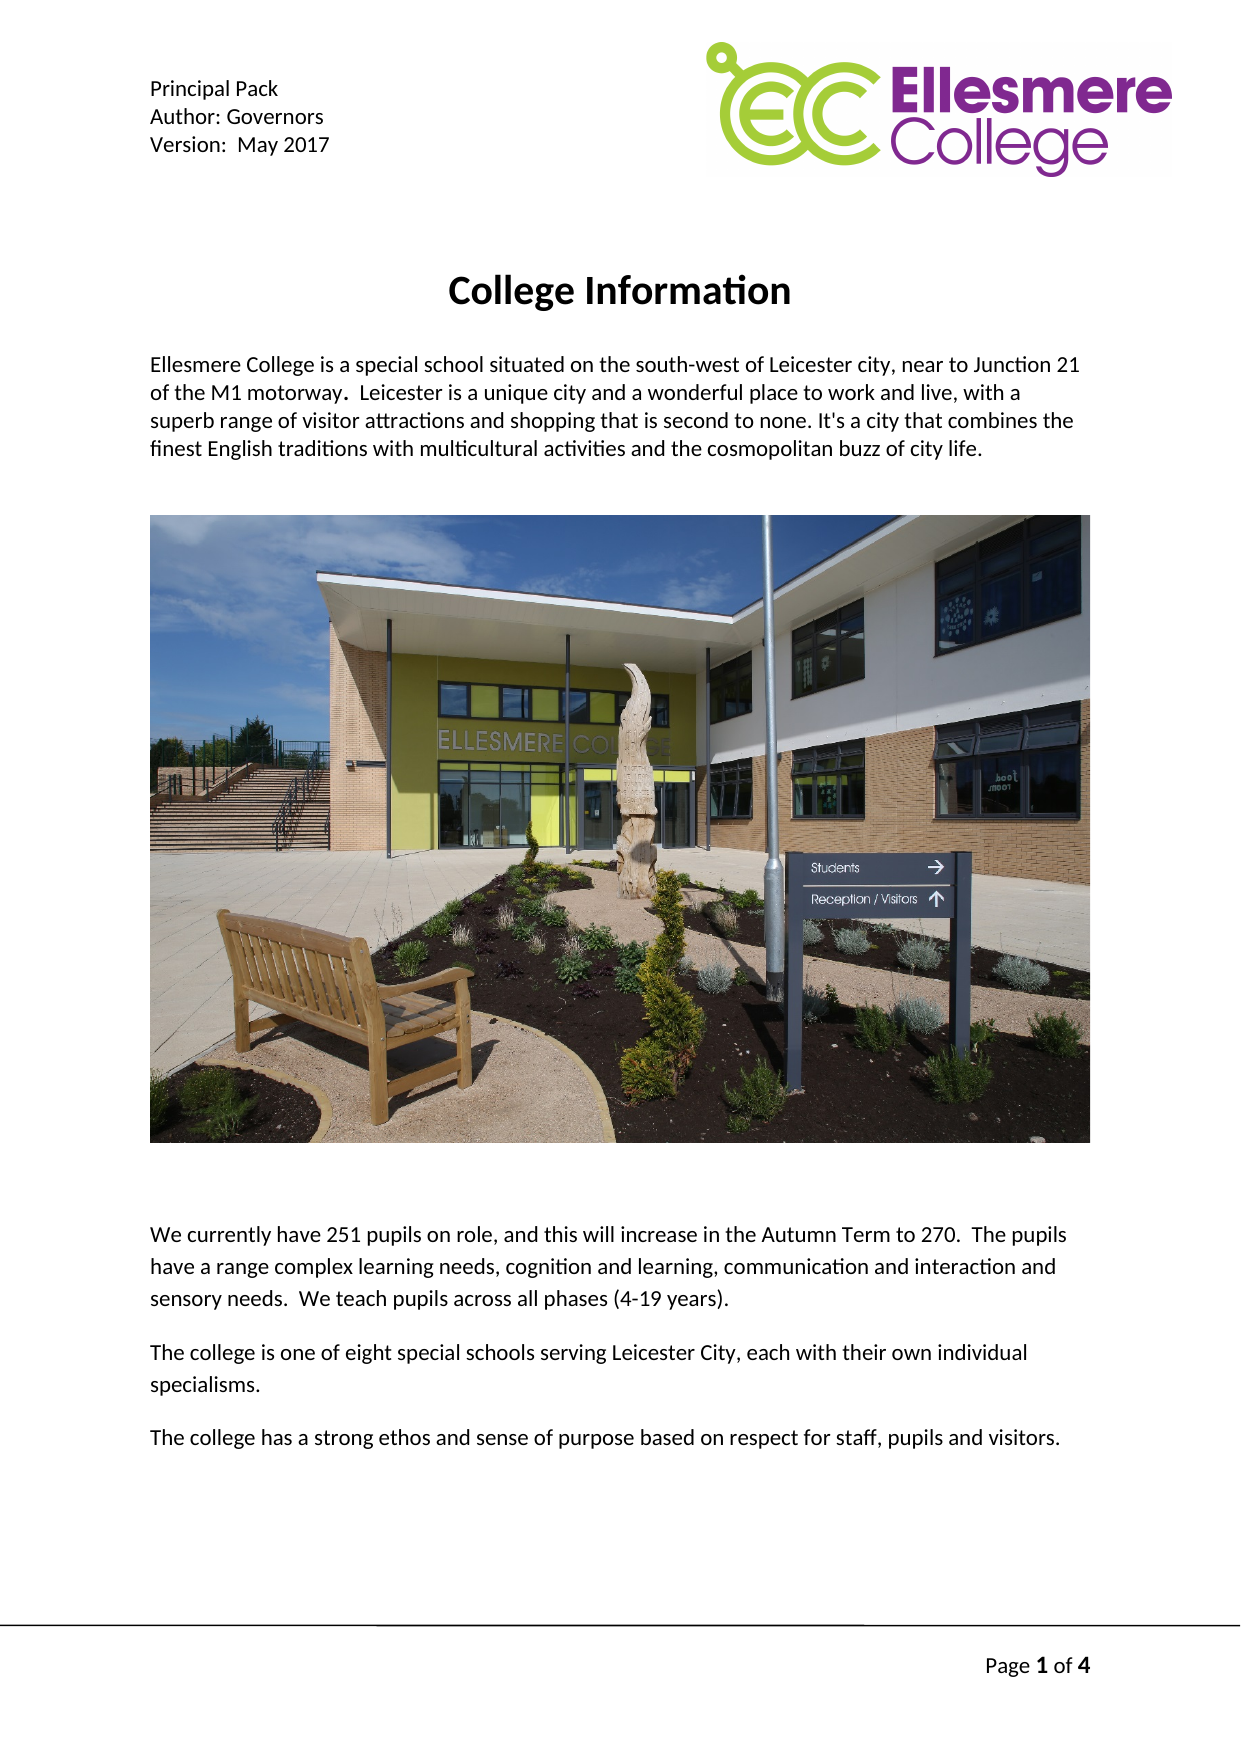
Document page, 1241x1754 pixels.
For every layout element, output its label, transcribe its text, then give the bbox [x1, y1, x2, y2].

picture [150, 515, 1091, 1143]
subtitle College Information [150, 264, 1090, 315]
picture [706, 42, 1172, 177]
text The college is one of eight special schools serving Leicester City, each with their own individual specialisms. [150, 1338, 1090, 1398]
text The college has a strong ethos and sense of purpose based on respect for staff, pupils and visitors. [150, 1423, 1090, 1451]
text We currently have 251 pupils on role, and this will increase in the Autumn Term to 270. The pupils have a range complex learning needs, cognition and learning, communication and interaction and sensory needs. We teach pupils across all phases (4-19 years). [150, 1220, 1090, 1313]
subtitle Ellesmere College is a special school situated on the south-west of Leicester city, near to Junction 21 of the M1 motorway. Leicester is a unique city and a wonderful place to work and live, with a superb range of visitor attractions and shopping that is second to none. It's a city that combines the finest English traditions with multicultural activities and the cosmopolitan buzz of city life. [150, 350, 1090, 462]
